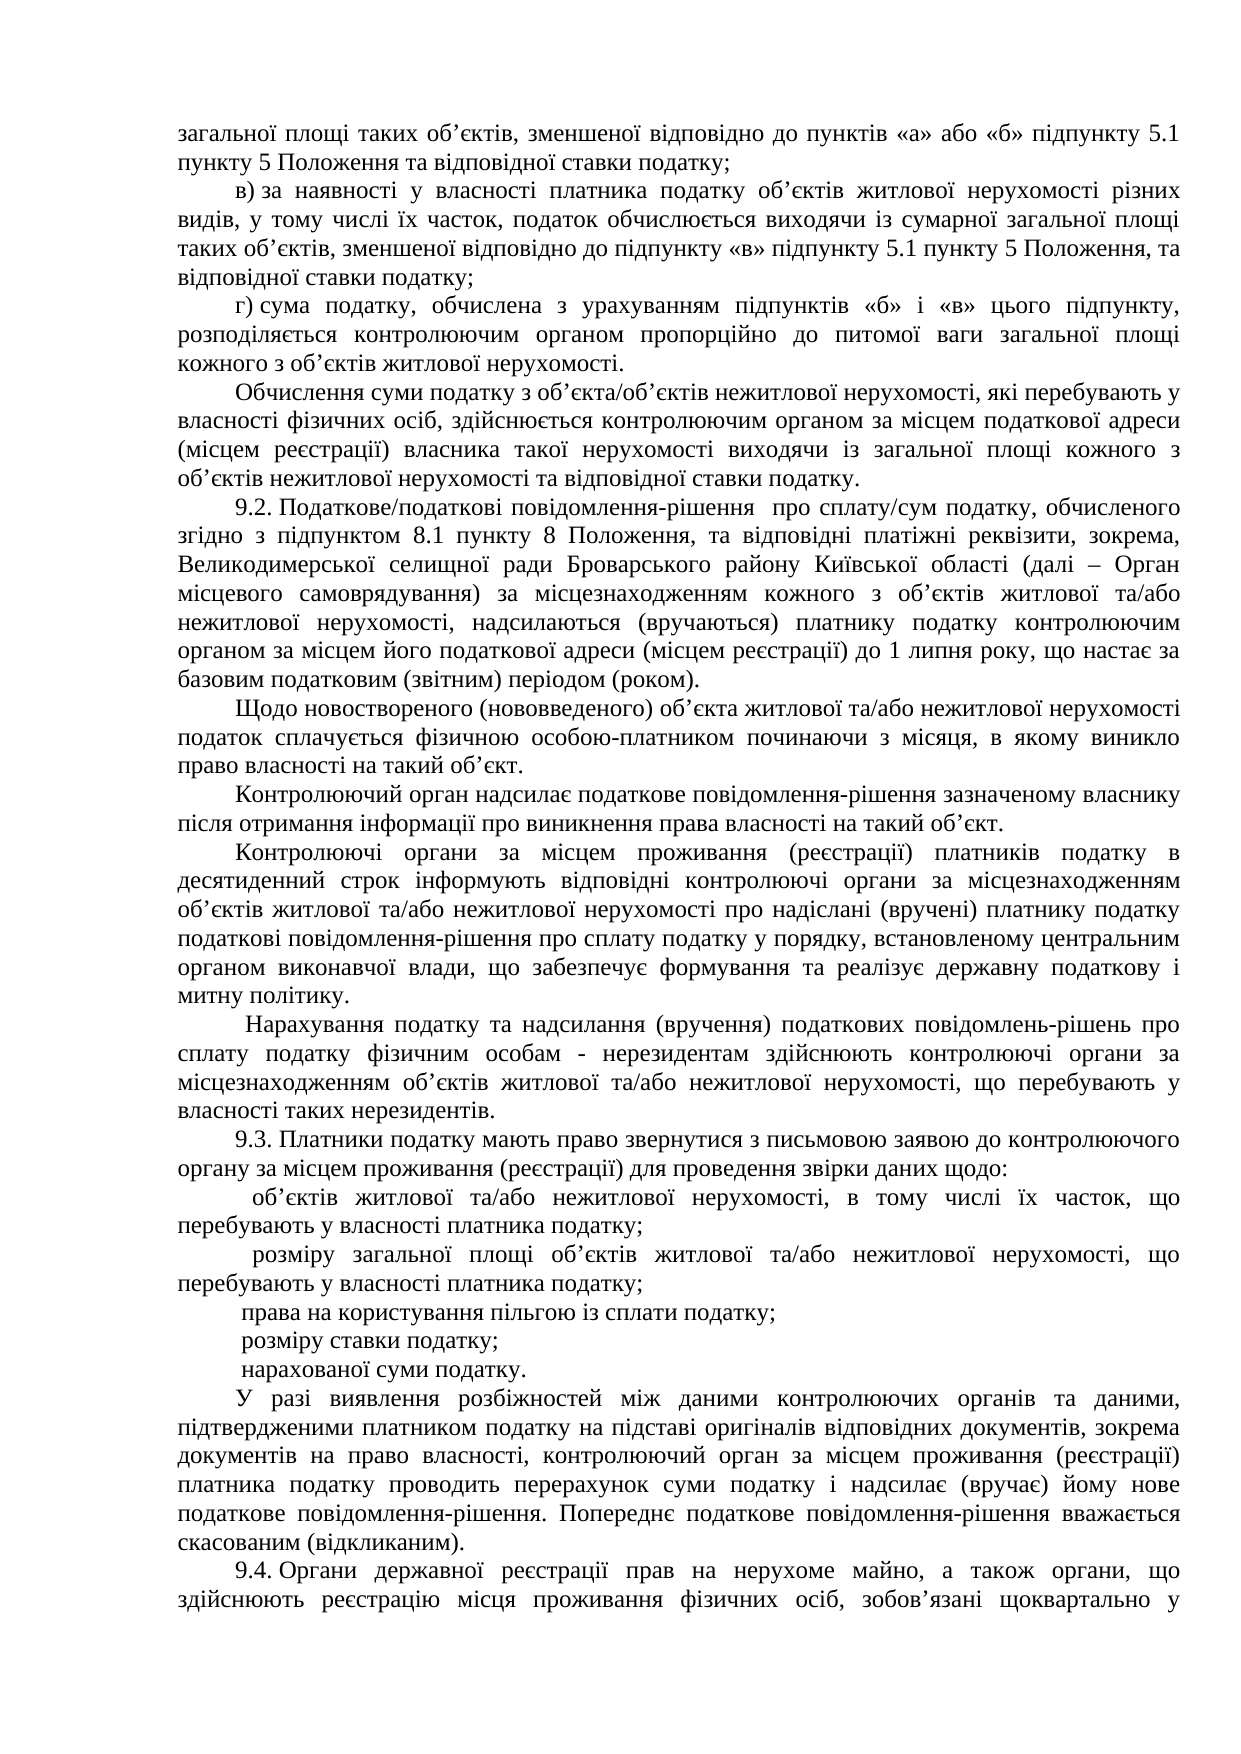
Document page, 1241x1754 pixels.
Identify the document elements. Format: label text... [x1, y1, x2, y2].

text права на користування пільгою із сплати податку; [177, 1297, 1181, 1326]
text об’єктів житлової та/або нежитлової нерухомості, в тому числі їх часток, що перебувають у власності платника податку; [177, 1182, 1181, 1239]
text У разі виявлення розбіжностей між даними контролюючих органів та даними, підтвердженими платником податку на підставі оригіналів відповідних документів, зокрема документів на право власності, контролюючий орган за місцем проживання (реєстрації) платника податку проводить перерахунок суми податку і надсилає (вручає) йому нове податкове повідомлення-рішення. Попереднє податкове повідомлення-рішення вважається скасованим (відкликаним). [177, 1383, 1181, 1556]
text 9.3. Платники податку мають право звернутися з письмовою заявою до контролюючого органу за місцем проживання (реєстрації) для проведення звірки даних щодо: [177, 1124, 1181, 1182]
text Обчислення суми податку з об’єкта/об’єктів нежитлової нерухомості, які перебувають у власності фізичних осіб, здійснюється контролюючим органом за місцем податкової адреси (місцем реєстрації) власника такої нерухомості виходячи із загальної площі кожного з об’єктів нежитлової нерухомості та відповідної ставки податку. [177, 377, 1181, 492]
text нарахованої суми податку. [177, 1354, 1181, 1383]
text 9.2. Податкове/податкові повідомлення-рішення про сплату/сум податку, обчисленого згідно з підпунктом 8.1 пункту 8 Положення, та відповідні платіжні реквізити, зокрема, Великодимерської селищної ради Броварського району Київської області (далі – Орган місцевого самоврядування) за місцезнаходженням кожного з об’єктів житлової та/або нежитлової нерухомості, надсилаються (вручаються) платнику податку контролюючим органом за місцем його податкової адреси (місцем реєстрації) до 1 липня року, що настає за базовим податковим (звітним) періодом (роком). [177, 492, 1181, 693]
text Нарахування податку та надсилання (вручення) податкових повідомлень-рішень про сплату податку фізичним особам - нерезидентам здійснюють контролюючі органи за місцезнаходженням об’єктів житлової та/або нежитлової нерухомості, що перебувають у власності таких нерезидентів. [177, 1009, 1181, 1124]
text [177, 1556, 1181, 1613]
text Контролюючий орган надсилає податкове повідомлення-рішення зазначеному власнику після отримання інформації про виникнення права власності на такий об’єкт. [177, 779, 1181, 837]
text Щодо новоствореного (нововведеного) об’єкта житлової та/або нежитлової нерухомості податок сплачується фізичною особою-платником починаючи з місяця, в якому виникло право власності на такий об’єкт. [177, 693, 1181, 779]
text розміру ставки податку; [177, 1326, 1181, 1354]
text г) сума податку, обчислена з урахуванням підпунктів «б» і «в» цього підпункту, розподіляється контролюючим органом пропорційно до питомої ваги загальної площі кожного з об’єктів житлової нерухомості. [177, 291, 1181, 377]
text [177, 118, 1181, 176]
text розміру загальної площі об’єктів житлової та/або нежитлової нерухомості, що перебувають у власності платника податку; [177, 1239, 1181, 1297]
text Контролюючі органи за місцем проживання (реєстрації) платників податку в десятиденний строк інформують відповідні контролюючі органи за місцезнаходженням об’єктів житлової та/або нежитлової нерухомості про надіслані (вручені) платнику податку податкові повідомлення-рішення про сплату податку у порядку, встановленому центральним органом виконавчої влади, що забезпечує формування та реалізує державну податкову і митну політику. [177, 837, 1181, 1009]
text в) за наявності у власності платника податку об’єктів житлової нерухомості різних видів, у тому числі їх часток, податок обчислюється виходячи із сумарної загальної площі таких об’єктів, зменшеної відповідно до підпункту «в» підпункту 5.1 пункту 5 Положення, та відповідної ставки податку; [177, 176, 1181, 291]
